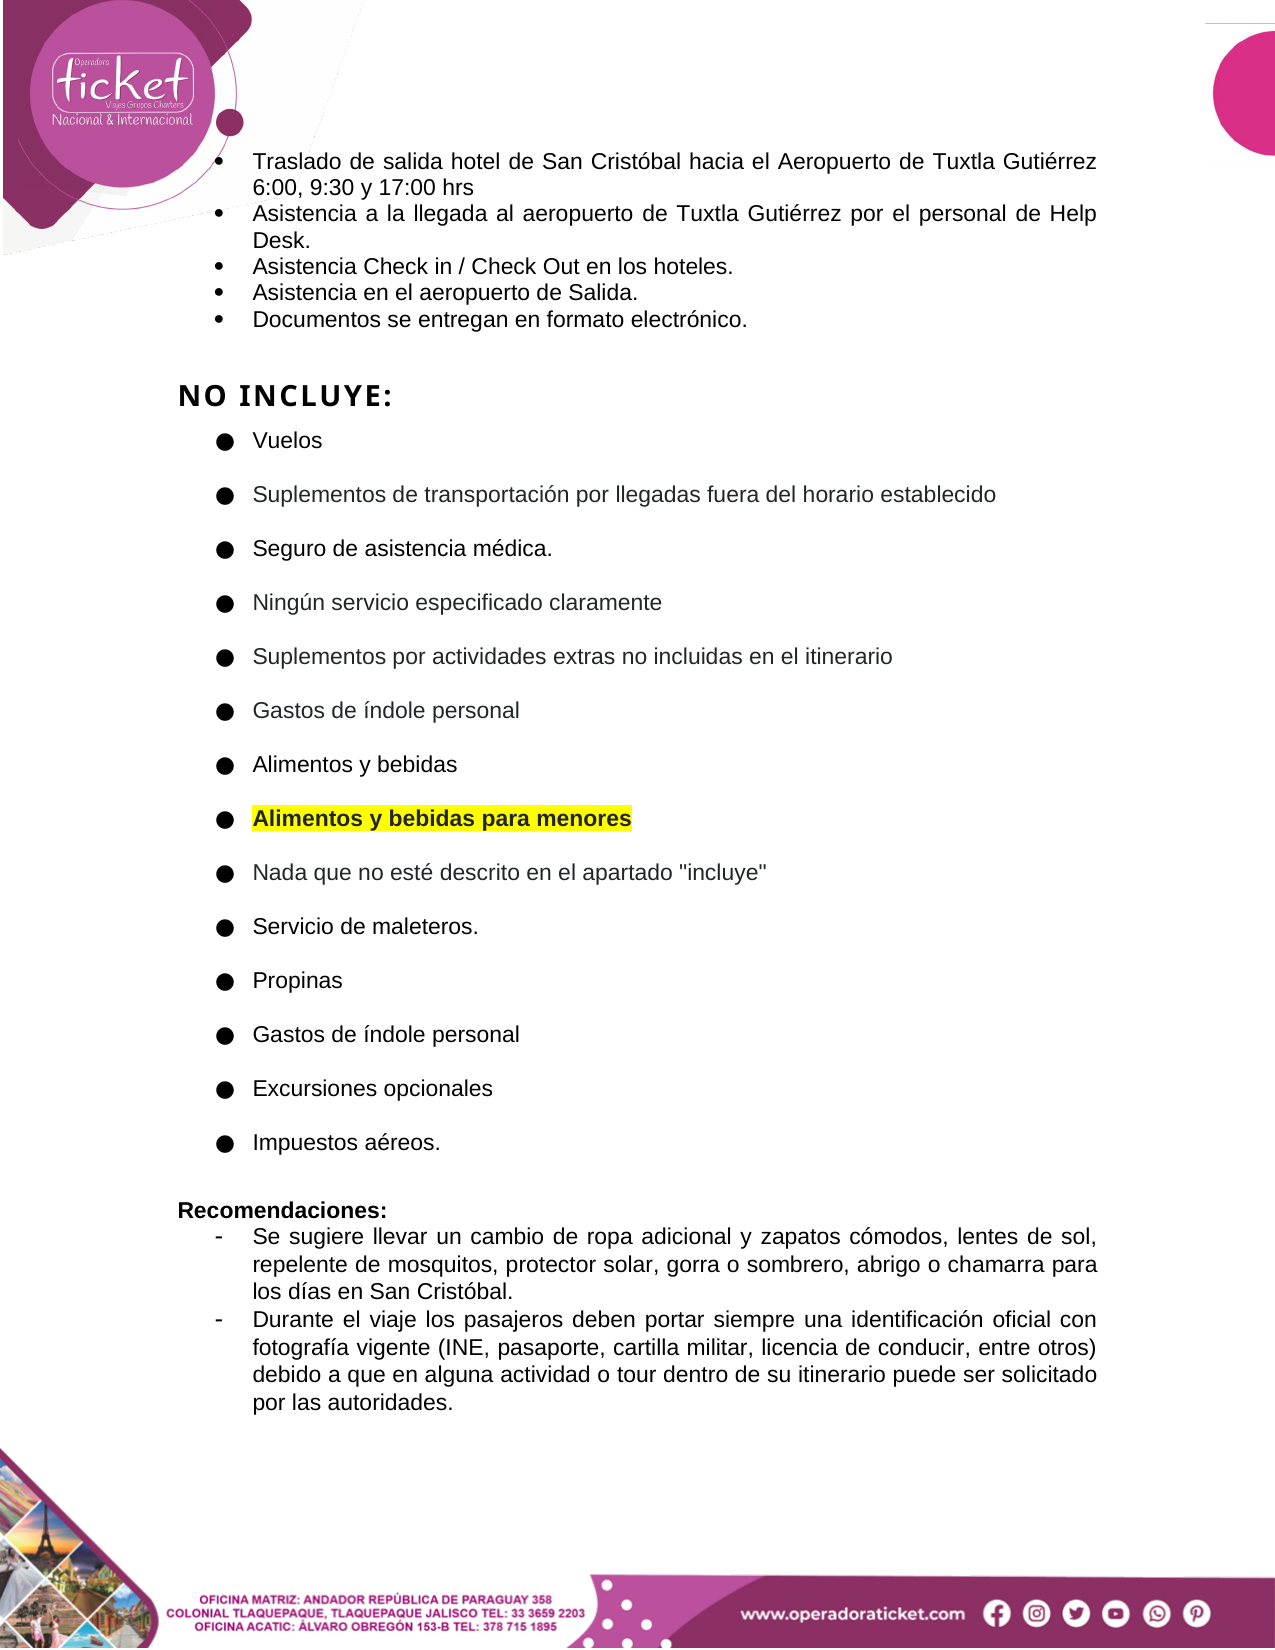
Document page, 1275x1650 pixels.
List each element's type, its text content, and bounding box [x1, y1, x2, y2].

list Gastos de índole personal [215, 685, 1098, 732]
list Alimentos y bebidas para menores [215, 793, 1098, 839]
list Traslado de salida hotel de San Cristóbal hacia el Aeropuerto de Tuxtla Gutiérrez 6:00, 9:30 y 17:00 hrs [215, 148, 1098, 200]
list Impuestos aéreos. [215, 1116, 1098, 1163]
list Suplementos por actividades extras no incluidas en el itinerario [215, 631, 1098, 678]
list Seguro de asistencia médica. [215, 523, 1098, 570]
list Ningún servicio especificado claramente [215, 577, 1098, 624]
list Se sugiere llevar un cambio de ropa adicional y zapatos cómodos, lentes de sol, repelente de mosquitos, protector solar, gorra o sombrero, abrigo o chamarra para los días en San Cristóbal. [215, 1223, 1098, 1304]
text NO INCLUYE: [177, 375, 1098, 415]
list Asistencia Check in / Check Out en los hoteles. [215, 253, 1098, 279]
list Asistencia a la llegada al aeropuerto de Tuxtla Gutiérrez por el personal de Help Desk. [215, 200, 1098, 253]
list Asistencia en el aeropuerto de Salida. [215, 279, 1098, 306]
list Nada que no esté descrito en el apartado "incluye" [215, 847, 1098, 893]
text Recomendaciones: [177, 1197, 1098, 1223]
picture [0, 1448, 1275, 1648]
list Propinas [215, 954, 1098, 1001]
list Vuelos [215, 415, 1098, 462]
list Gastos de índole personal [215, 1008, 1098, 1055]
list Durante el viaje los pasajeros deben portar siempre una identificación oficial con fotografía vigente (INE, pasaporte, cartilla militar, licencia de conducir, entre otros) debido a que en alguna actividad o tour dentro de su itinerario puede ser solicitado por las autoridades. [215, 1306, 1098, 1415]
list Alimentos y bebidas [215, 739, 1098, 786]
list Excursiones opcionales [215, 1062, 1098, 1109]
list Suplementos de transportación por llegadas fuera del horario establecido [215, 469, 1098, 516]
list Documentos se entregan en formato electrónico. [215, 306, 1098, 332]
list Servicio de maleteros. [215, 901, 1098, 947]
picture [1, 0, 1275, 255]
